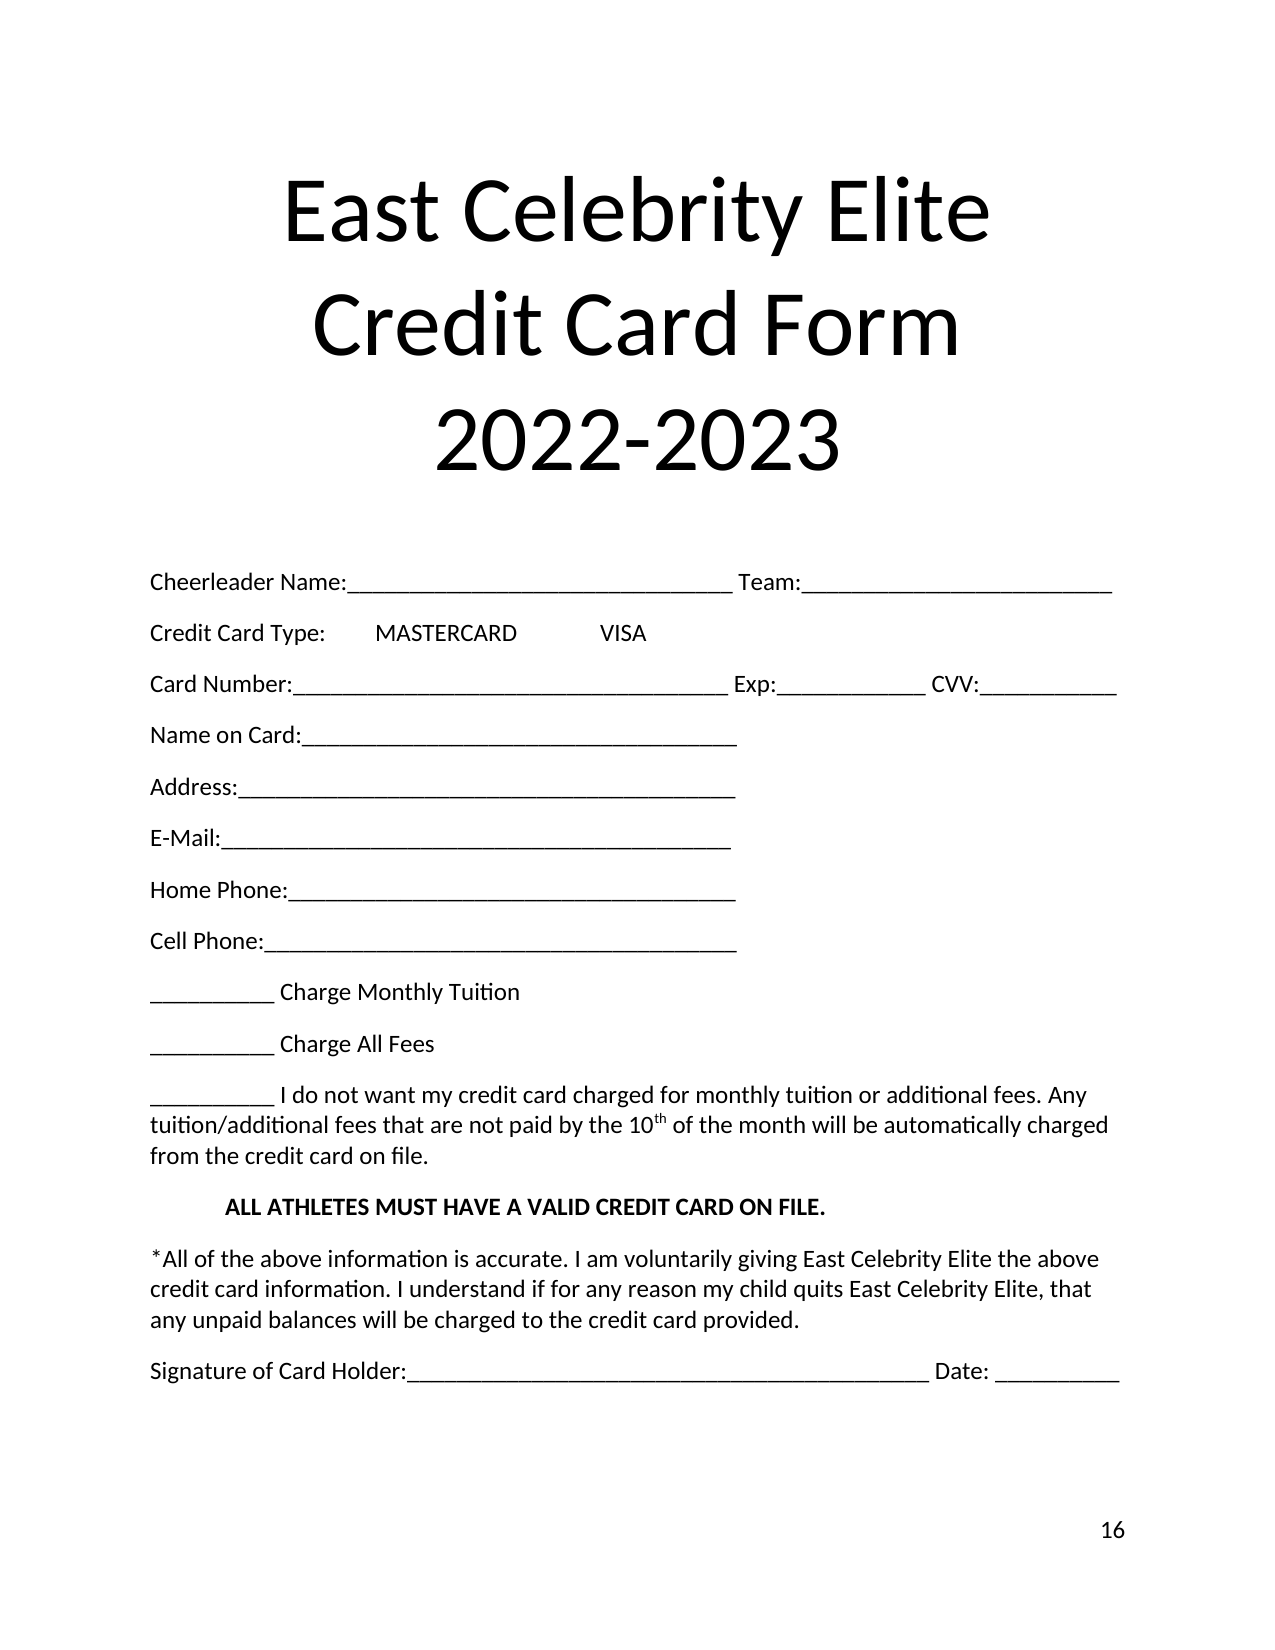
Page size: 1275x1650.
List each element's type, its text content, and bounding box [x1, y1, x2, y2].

text ALL ATHLETES MUST HAVE A VALID CREDIT CARD ON FILE. [150, 1192, 1125, 1222]
text Address:________________________________________ [150, 771, 1125, 802]
text 2022-2023 [150, 379, 1125, 493]
text Name on Card:___________________________________ [150, 720, 1125, 750]
text __________ Charge All Fees [150, 1028, 1125, 1058]
text Cell Phone:______________________________________ [150, 925, 1125, 956]
text __________ Charge Monthly Tuition [150, 976, 1125, 1007]
text East Celebrity Elite [150, 150, 1125, 264]
text Credit Card Type: MASTERCARD VISA [150, 617, 1125, 647]
text Home Phone:____________________________________ [150, 874, 1125, 904]
text E-Mail:_________________________________________ [150, 822, 1125, 853]
text Cheerleader Name:_______________________________ Team:_________________________ [150, 566, 1125, 596]
text *All of the above information is accurate. I am voluntarily giving East Celebrity Elite the above credit card information. I understand if for any reason my child quits East Celebrity Elite, that any unpaid balances will be charged to the credit card provided. [150, 1243, 1125, 1334]
text Card Number:___________________________________ Exp:____________ CVV:___________ [150, 668, 1125, 699]
text __________ I do not want my credit card charged for monthly tuition or additional fees. Any tuition/additional fees that are not paid by the 10th of the month will be automatically charged from the credit card on file. [150, 1079, 1125, 1171]
text Credit Card Form [150, 264, 1125, 379]
text Signature of Card Holder:__________________________________________ Date: __________ [150, 1355, 1125, 1386]
